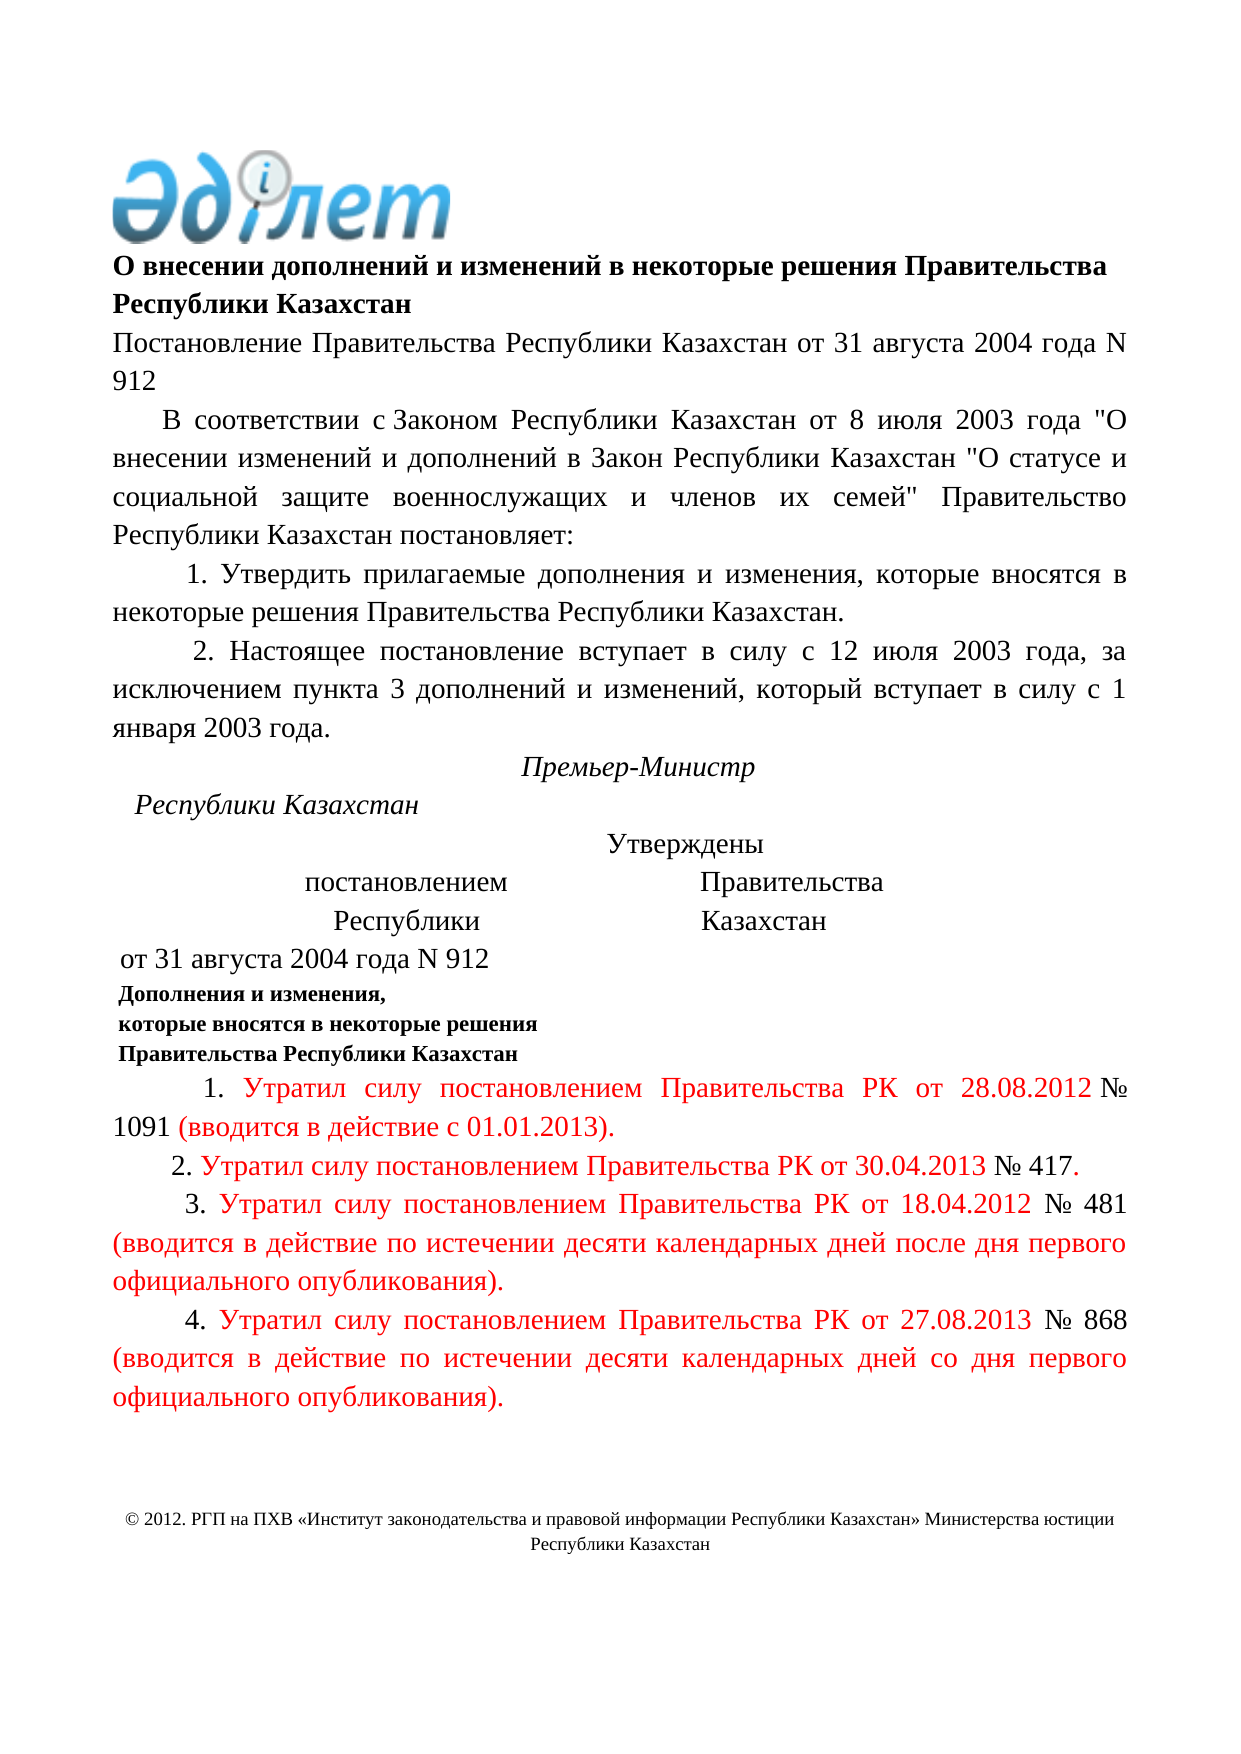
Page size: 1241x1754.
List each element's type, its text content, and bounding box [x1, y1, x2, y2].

text 1. Утратил силу постановлением Правительства РК от 28.08.2012 № 1091 (вводится в действие с 01.01.2013). [112, 1071, 1128, 1143]
text © 2012. РГП на ПХВ «Институт законодательства и правовой информации Республики Казахстан» Министерства юстиции Республики Казахстан [112, 1508, 1128, 1554]
text 2. Настоящее постановление вступает в силу с 12 июля 2003 года, за исключением пункта 3 дополнений и изменений, который вступает в силу с 1 января 2003 года. [112, 633, 1128, 744]
text В соответствии с Законом Республики Казахстан от 8 июля 2003 года "О внесении изменений и дополнений в Закон Республики Казахстан "О статусе и социальной защите военнослужащих и членов их семей" Правительство Республики Казахстан постановляет: [112, 402, 1128, 551]
text Утверждены постановлением Правительства Республики Казахстан от 31 августа 2004 года N 912 [112, 826, 1128, 975]
text Дополнения и изменения, которые вносятся в некоторые решения Правительства Республики Казахстан [112, 980, 1128, 1067]
text Постановление Правительства Республики Казахстан от 31 августа 2004 года N 912 [112, 325, 1128, 397]
text 3. Утратил силу постановлением Правительства РК от 18.04.2012 № 481 (вводится в действие по истечении десяти календарных дней после дня первого официального опубликования). [112, 1186, 1128, 1297]
text О внесении дополнений и изменений в некоторые решения Правительства Республики Казахстан [112, 248, 1128, 320]
text Премьер-Министр Республики Казахстан [112, 749, 1128, 821]
text 1. Утвердить прилагаемые дополнения и изменения, которые вносятся в некоторые решения Правительства Республики Казахстан. [112, 556, 1128, 628]
text 4. Утратил силу постановлением Правительства РК от 27.08.2013 № 868 (вводится в действие по истечении десяти календарных дней со дня первого официального опубликования). [112, 1302, 1128, 1412]
picture [112, 150, 451, 244]
text 2. Утратил силу постановлением Правительства РК от 30.04.2013 № 417. [112, 1148, 1128, 1181]
